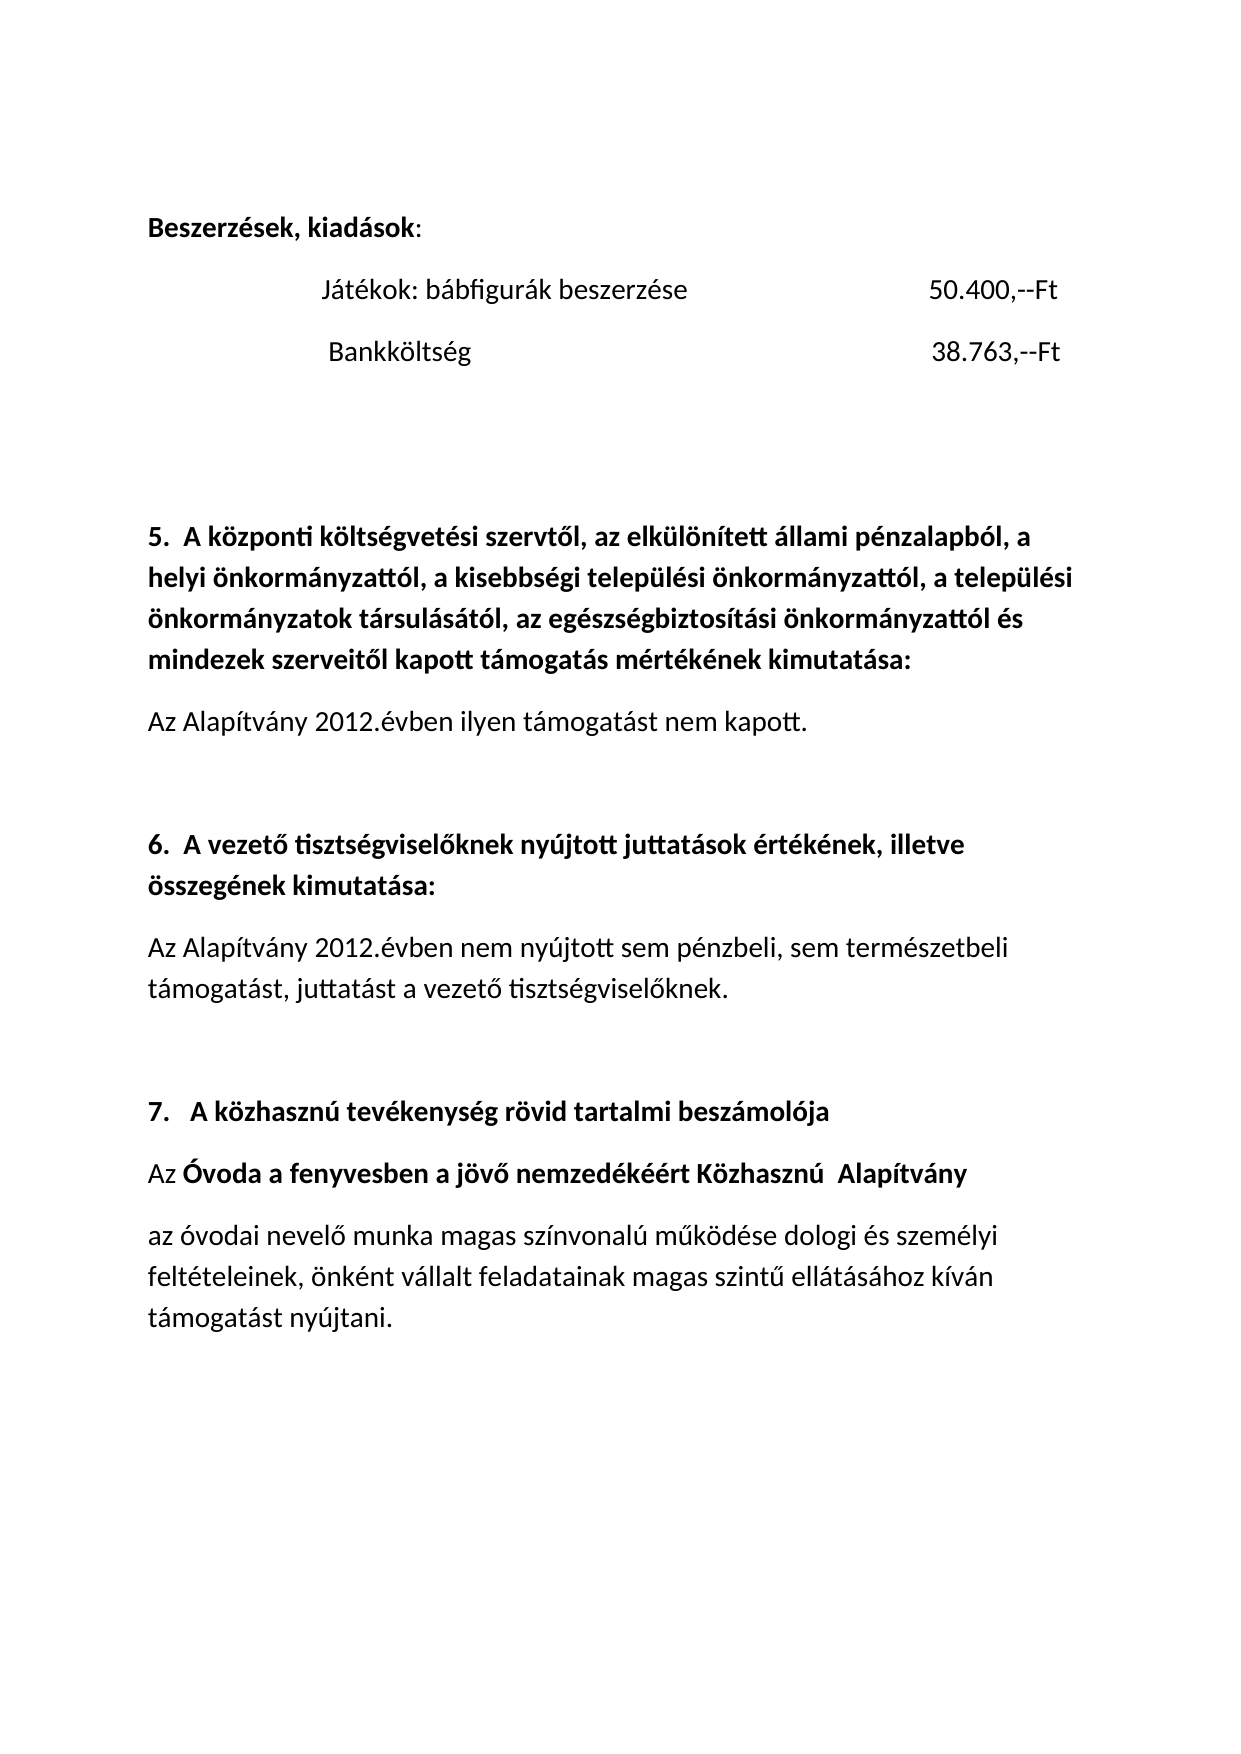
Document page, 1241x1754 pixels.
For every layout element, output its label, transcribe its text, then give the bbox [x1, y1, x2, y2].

text 6. A vezető tisztségviselőknek nyújtott juttatások értékének, illetve összegének kimutatása: [148, 826, 1093, 903]
text Beszerzések, kiadások: [148, 209, 1093, 245]
text 5. A központi költségvetési szervtől, az elkülönített állami pénzalapból, a helyi önkormányzattól, a kisebbségi települési önkormányzattól, a települési önkormányzatok társulásától, az egészségbiztosítási önkormányzattól és mindezek szerveitől kapott támogatás mértékének kimutatása: [148, 518, 1093, 677]
text Az Alapítvány 2012.évben ilyen támogatást nem kapott. [148, 703, 1093, 738]
text 7. A közhasznú tevékenység rövid tartalmi beszámolója [148, 1093, 1093, 1129]
text Bankköltség 38.763,--Ft [148, 333, 1093, 368]
text az óvodai nevelő munka magas színvonalú működése dologi és személyi feltételeinek, önként vállalt feladatainak magas szintű ellátásához kíván támogatást nyújtani. [148, 1217, 1093, 1334]
text Az Óvoda a fenyvesben a jövő nemzedékéért Közhasznú Alapítvány [148, 1155, 1093, 1191]
text Játékok: bábfigurák beszerzése 50.400,--Ft [148, 271, 1093, 307]
text Az Alapítvány 2012.évben nem nyújtott sem pénzbeli, sem természetbeli támogatást, juttatást a vezető tisztségviselőknek. [148, 929, 1093, 1006]
